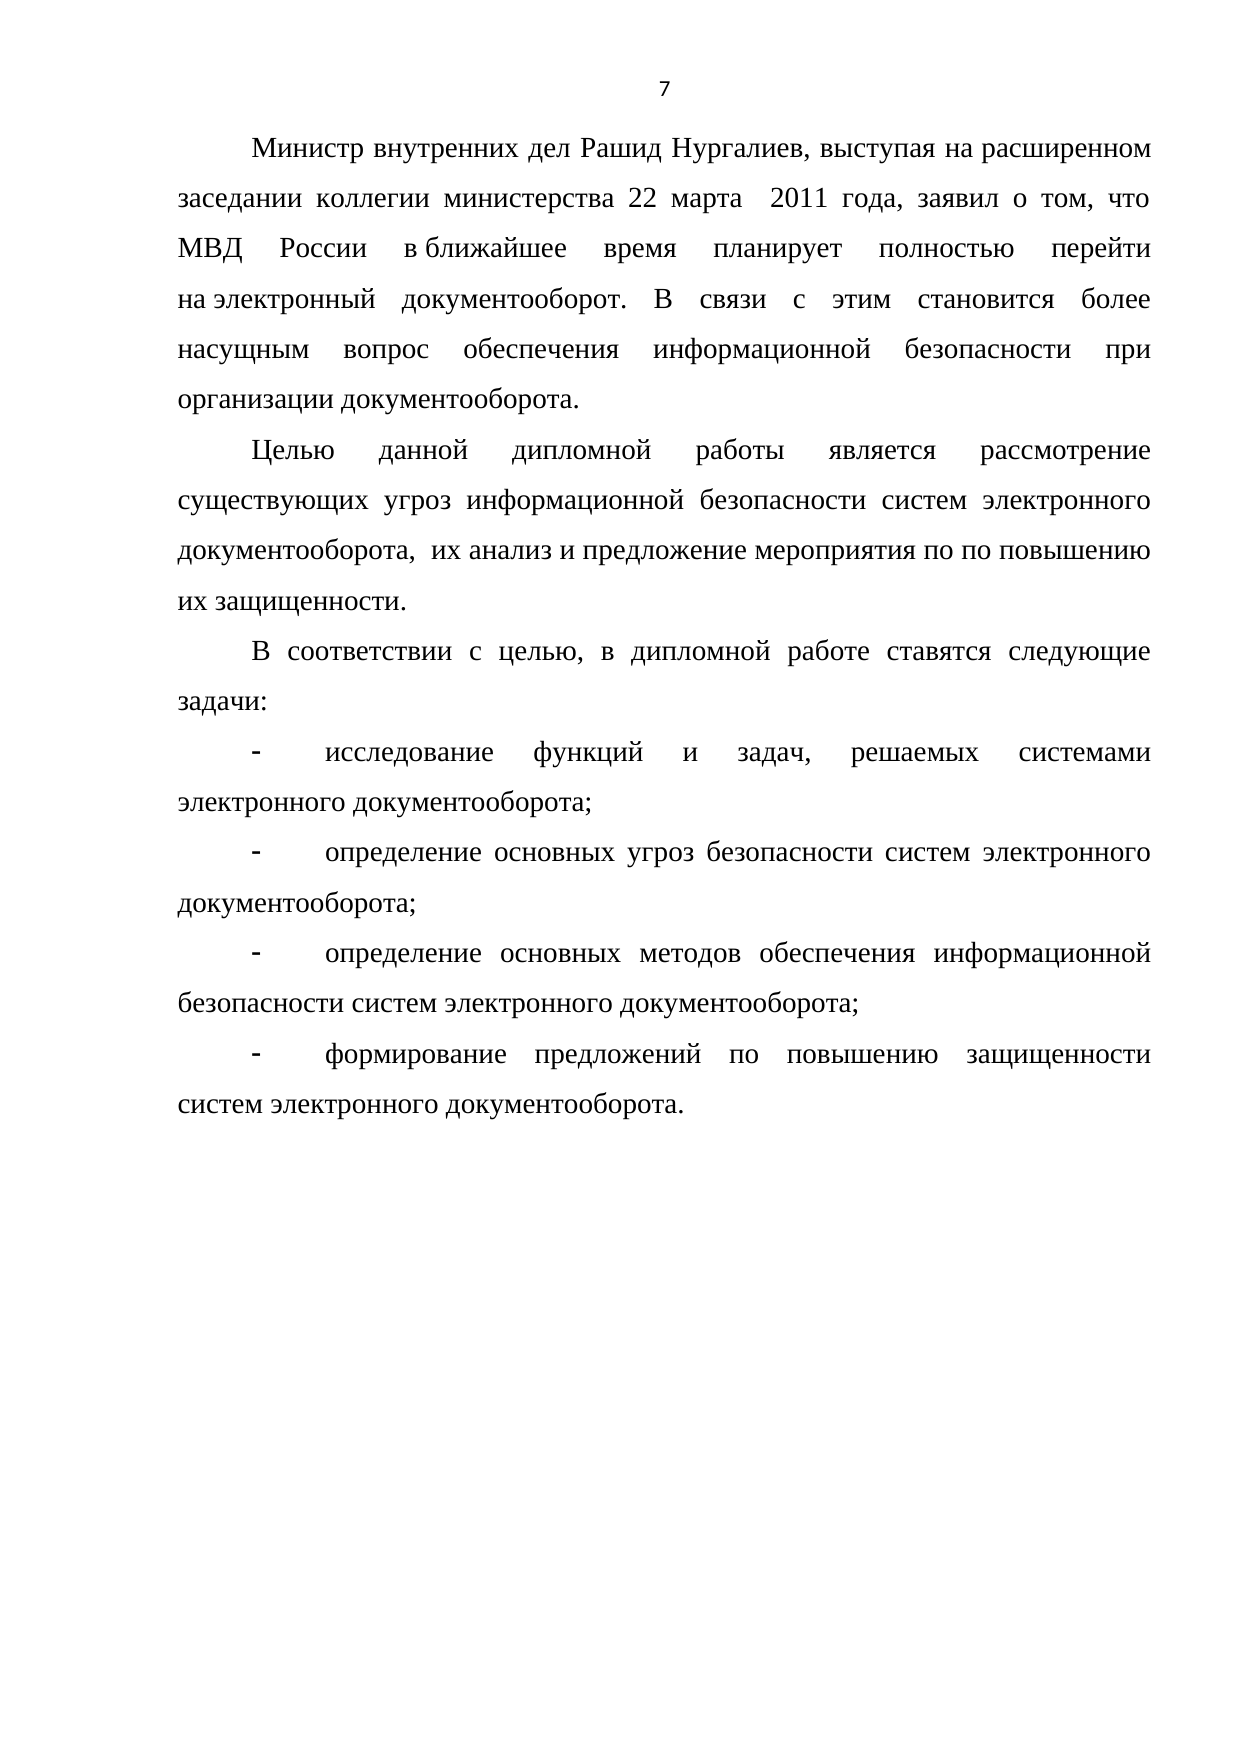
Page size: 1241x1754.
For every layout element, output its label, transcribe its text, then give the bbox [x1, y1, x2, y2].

list определение основных угроз безопасности систем электронного документооборота; [177, 834, 1152, 918]
list исследование функций и задач, решаемых системами электронного документооборота; [177, 734, 1152, 818]
list формирование предложений по повышению защищенности систем электронного документооборота. [177, 1036, 1152, 1120]
text В соответствии с целью, в дипломной работе ставятся следующие задачи: [177, 633, 1152, 717]
text Министр внутренних дел Рашид Нургалиев, выступая на расширенном заседании коллегии министерства 22 марта 2011 года, заявил о том, что МВД России в ближайшее время планирует полностью перейти на электронный документооборот. В связи с этим становится более насущным вопрос обеспечения информационной безопасности при организации документооборота. [177, 130, 1152, 415]
list определение основных методов обеспечения информационной безопасности систем электронного документооборота; [177, 935, 1152, 1019]
text Целью данной дипломной работы является рассмотрение существующих угроз информационной безопасности систем электронного документооборота, их анализ и предложение мероприятия по по повышению их защищенности. [177, 432, 1152, 616]
